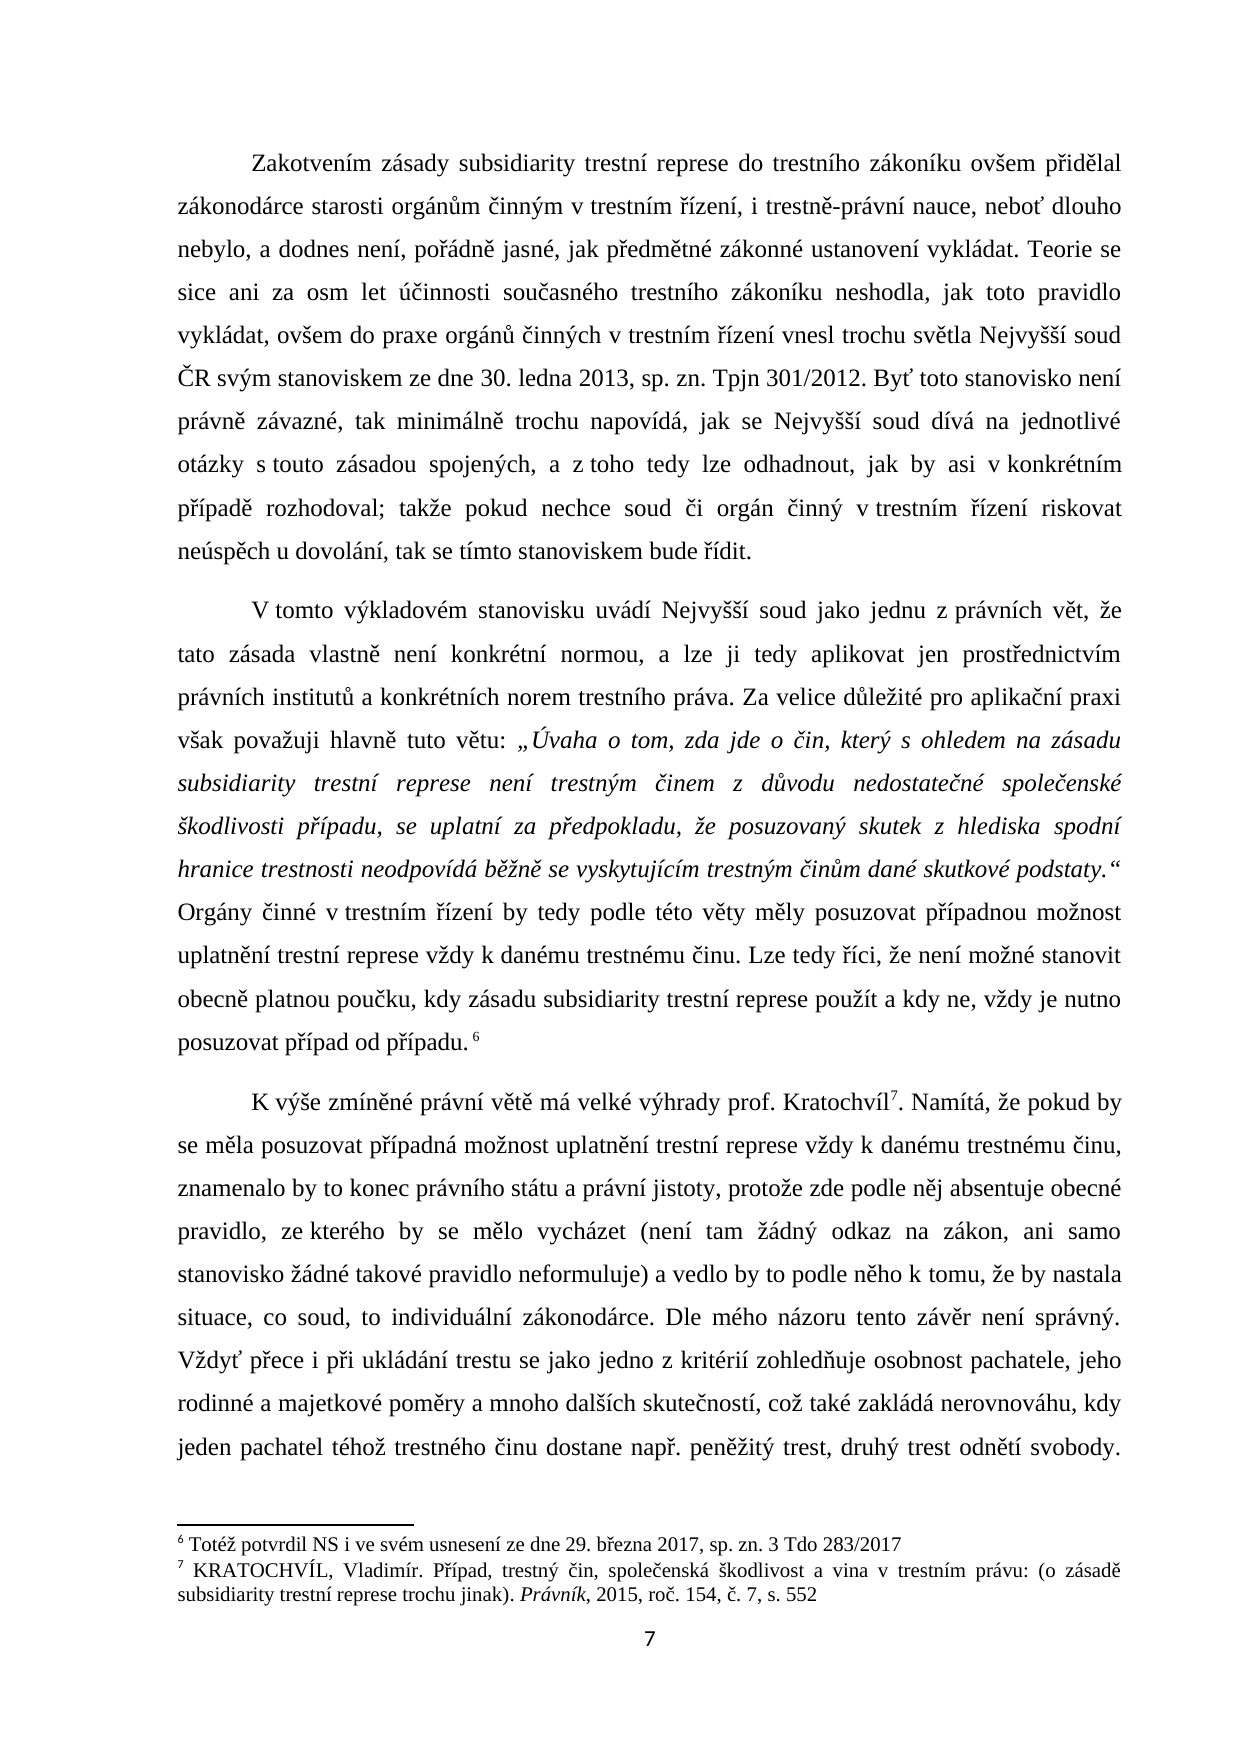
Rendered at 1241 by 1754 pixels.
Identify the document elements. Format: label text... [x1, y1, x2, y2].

text Zakotvením zásady subsidiarity trestní represe do trestního zákoníku ovšem přidělal zákonodárce starosti orgánům činným v trestním řízení, i trestně-právní nauce, neboť dlouho nebylo, a dodnes není, pořádně jasné, jak předmětné zákonné ustanovení vykládat. Teorie se sice ani za osm let účinnosti současného trestního zákoníku neshodla, jak toto pravidlo vykládat, ovšem do praxe orgánů činných v trestním řízení vnesl trochu světla Nejvyšší soud ČR svým stanoviskem ze dne 30. ledna 2013, sp. zn. Tpjn 301/2012. Byť toto stanovisko není právně závazné, tak minimálně trochu napovídá, jak se Nejvyšší soud dívá na jednotlivé otázky s touto zásadou spojených, a z toho tedy lze odhadnout, jak by asi v konkrétním případě rozhodoval; takže pokud nechce soud či orgán činný v trestním řízení riskovat neúspěch u dovolání, tak se tímto stanoviskem bude řídit. [177, 435, 1122, 493]
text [177, 1087, 1122, 1460]
text Zakotvením zásady subsidiarity trestní represe do trestního zákoníku ovšem přidělal zákonodárce starosti orgánům činným v trestním řízení, i trestně-právní nauce, neboť dlouho nebylo, a dodnes není, pořádně jasné, jak předmětné zákonné ustanovení vykládat. Teorie se sice ani za osm let účinnosti současného trestního zákoníku neshodla, jak toto pravidlo vykládat, ovšem do praxe orgánů činných v trestním řízení vnesl trochu světla Nejvyšší soud ČR svým stanoviskem ze dne 30. ledna 2013, sp. zn. Tpjn 301/2012. Byť toto stanovisko není právně závazné, tak minimálně trochu napovídá, jak se Nejvyšší soud dívá na jednotlivé otázky s touto zásadou spojených, a z toho tedy lze odhadnout, jak by asi v konkrétním případě rozhodoval; takže pokud nechce soud či orgán činný v trestním řízení riskovat neúspěch u dovolání, tak se tímto stanoviskem bude řídit. [177, 148, 1122, 406]
text V tomto výkladovém stanovisku uvádí Nejvyšší soud jako jednu z právních vět, že tato zásada vlastně není konkrétní normou, a lze ji tedy aplikovat jen prostřednictvím právních institutů a konkrétních norem trestního práva. Za velice důležité pro aplikační praxi však považuji hlavně tuto větu: „Úvaha o tom, zda jde o čin, který s ohledem na zásadu subsidiarity trestní represe není trestným činem z důvodu nedostatečné společenské škodlivosti případu, se uplatní za předpokladu, že posuzovaný skutek z hlediska spodní hranice trestnosti neodpovídá běžně se vyskytujícím trestným činům dané skutkové podstaty.“ Orgány činné v trestním řízení by tedy podle této věty měly posuzovat případnou možnost uplatnění trestní represe vždy k danému trestnému činu. Lze tedy říci, že není možné stanovit obecně platnou poučku, kdy zásadu subsidiarity trestní represe použít a kdy ne, vždy je nutno posuzovat případ od případu. [177, 596, 1122, 1056]
